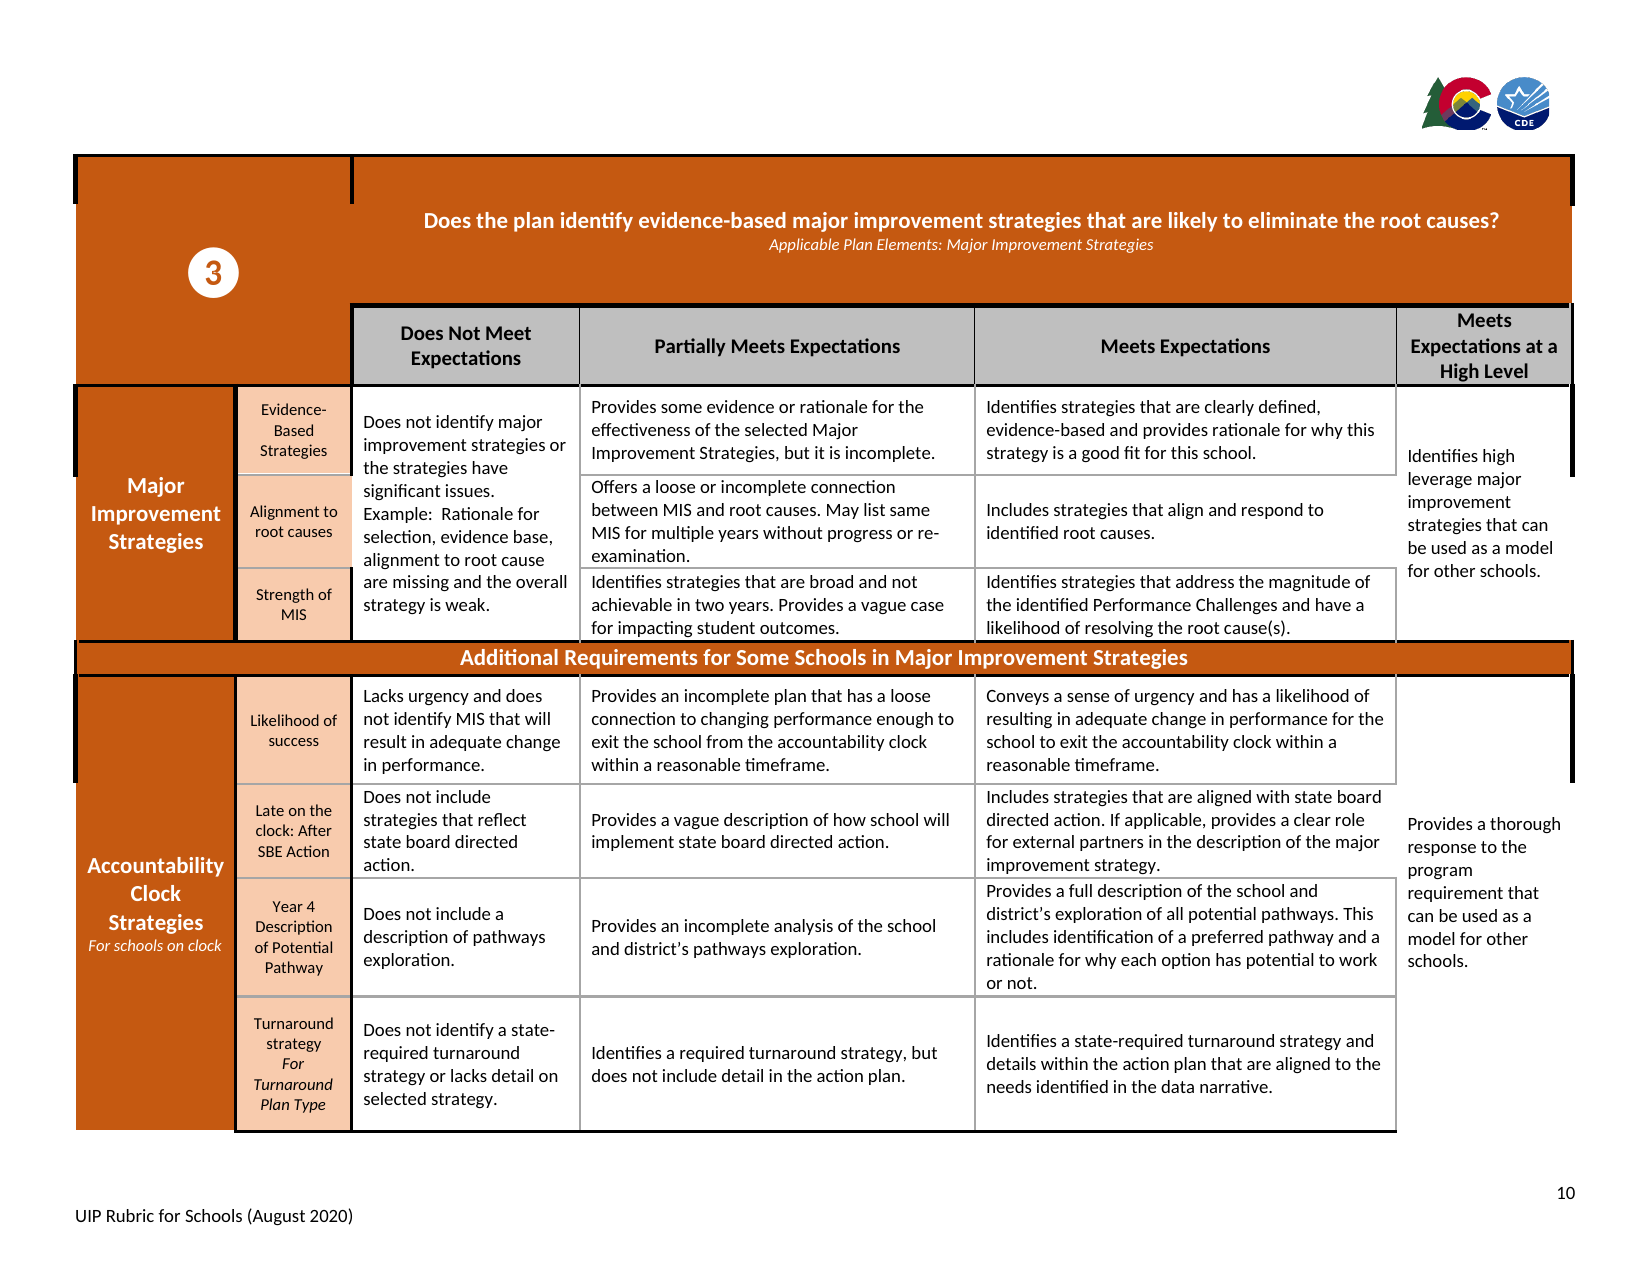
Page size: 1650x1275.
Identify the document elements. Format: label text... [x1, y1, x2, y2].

table_cell Does not identify major improvement strategies or the strategies have significant issues. Example: Rationale for selection, evidence base, alignment to root cause are missing and the overall strategy is weak. [352, 387, 579, 640]
table_cell Offers a loose or incomplete connection between MIS and root causes. May list same MIS for multiple years without progress or re-examination. [581, 476, 974, 567]
table_cell Year 4 Description of Potential Pathway [237, 879, 350, 995]
table_cell Major Improvement Strategies [76, 387, 233, 640]
table_cell Identifies a required turnaround strategy, but does not include detail in the action plan. [581, 998, 974, 1130]
table_cell Provides an incomplete plan that has a loose connection to changing performance enough to exit the school from the accountability clock within a reasonable timeframe. [581, 677, 974, 783]
table_cell Provides a thorough response to the program requirement that can be used as a model for other schools. [1396, 674, 1572, 1130]
table_cell Lacks urgency and does not identify MIS that will result in adequate change in performance. [353, 677, 579, 783]
table_header Does the plan identify evidence-based major improvement strategies that are likely to eliminate the root causes? Applicable Plan Elements: Major Improvement Strategies [352, 157, 1572, 303]
table_cell Conveys a sense of urgency and has a likelihood of resulting in adequate change in performance for the school to exit the accountability clock within a reasonable timeframe. [976, 677, 1395, 783]
table_cell Does not identify a state-required turnaround strategy or lacks detail on selected strategy. [353, 998, 579, 1130]
table_cell Partially Meets Expectations [580, 308, 974, 384]
table_cell Provides an incomplete analysis of the school and district’s pathways exploration. [581, 879, 974, 995]
table_cell Meets Expectations [975, 308, 1396, 384]
table_cell Includes strategies that are aligned with state board directed action. If applicable, provides a clear role for external partners in the description of the major improvement strategy. [976, 785, 1396, 877]
table_cell Late on the clock: After SBE Action [237, 785, 350, 877]
table_cell Identifies strategies that address the magnitude of the identified Performance Challenges and have a likelihood of resolving the root cause(s). [976, 569, 1395, 640]
table_cell Evidence-Based Strategies [238, 387, 350, 473]
table_cell Meets Expectations at a High Level [1397, 303, 1571, 384]
table_cell Identifies strategies that are clearly defined, evidence-based and provides rationale for why this strategy is a good fit for this school. [976, 387, 1395, 473]
table_cell Does not include a description of pathways exploration. [353, 879, 579, 995]
table_cell Strength of MIS [238, 569, 350, 640]
table_cell Identifies strategies that are broad and not achievable in two years. Provides a vague case for impacting student outcomes. [581, 569, 974, 640]
table_cell Alignment to root causes [238, 476, 352, 567]
table_cell Provides a full description of the school and district’s exploration of all potential pathways. This includes identification of a preferred pathway and a rationale for why each option has potential to work or not. [976, 879, 1395, 995]
table_cell Does not include strategies that reflect state board directed action. [353, 785, 579, 877]
picture [1421, 76, 1550, 130]
table_cell Provides some evidence or rationale for the effectiveness of the selected Major Improvement Strategies, but it is incomplete. [581, 387, 974, 473]
table_cell Does Not Meet Expectations [354, 308, 579, 384]
table_cell Likelihood of success [237, 677, 350, 783]
table_header ❸ [76, 157, 352, 384]
table_cell Identifies a state-required turnaround strategy and details within the action plan that are aligned to the needs identified in the data narrative. [976, 998, 1395, 1130]
table_cell Identifies high leverage major improvement strategies that can be used as a model for other schools. [1396, 384, 1572, 640]
table_cell Accountability Clock Strategies For schools on clock [76, 675, 234, 1130]
table_cell Additional Requirements for Some Schools in Major Improvement Strategies [77, 640, 1571, 674]
table_cell Includes strategies that align and respond to identified root causes. [976, 476, 1396, 567]
table_cell Provides a vague description of how school will implement state board directed action. [581, 785, 974, 877]
table_cell Turnaround strategy For Turnaround Plan Type [237, 998, 350, 1130]
